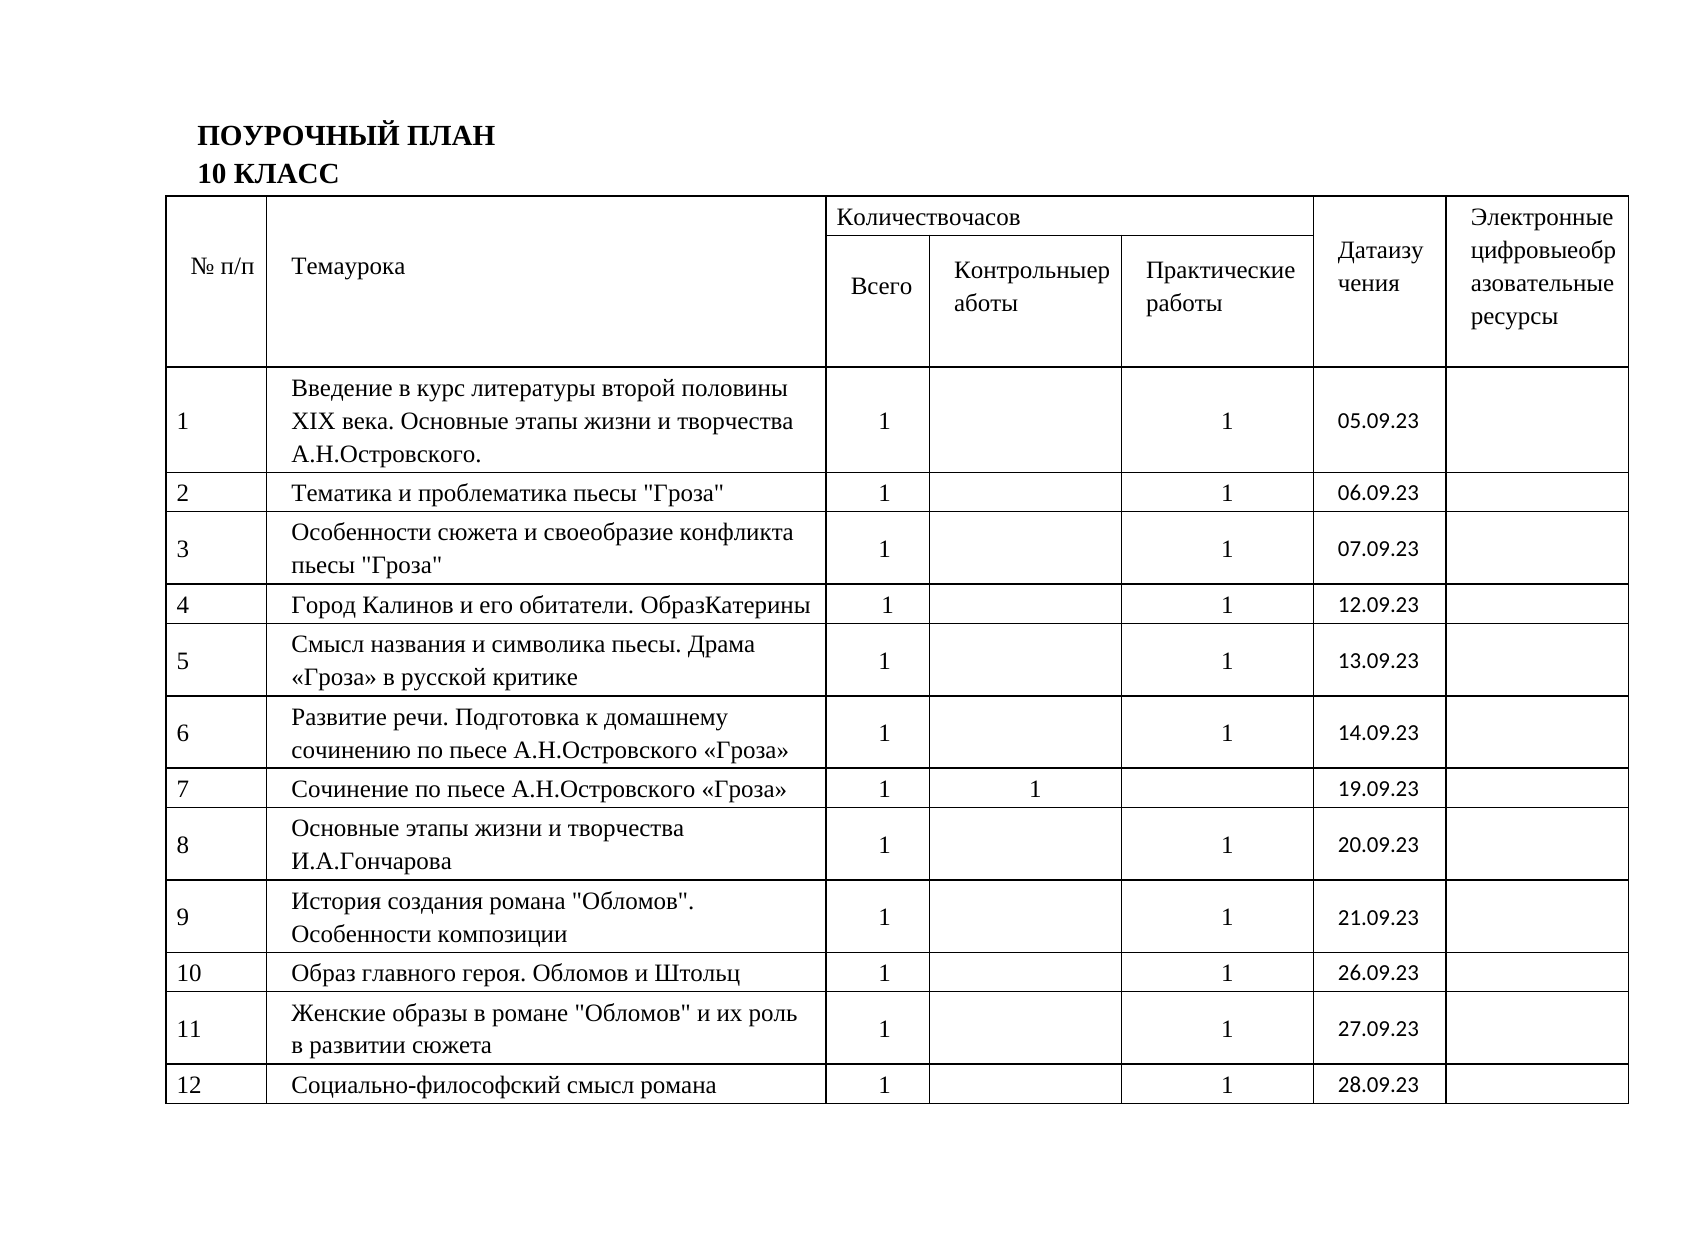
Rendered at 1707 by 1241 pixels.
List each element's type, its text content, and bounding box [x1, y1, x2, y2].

table_cell Город Калинов и его обитатели. ОбразКатерины [267, 585, 825, 622]
table_cell Образ главного героя. Обломов и Штольц [267, 953, 825, 991]
table_cell 1 [827, 624, 929, 695]
table_cell 27.09.23 [1314, 992, 1445, 1063]
table_cell 1 [167, 368, 266, 471]
table_cell 19.09.23 [1314, 769, 1445, 807]
table_header Электронныецифровыеобразовательныересурсы [1447, 197, 1628, 366]
table_cell История создания романа "Обломов". Особенности композиции [267, 881, 825, 951]
table_cell 1 [1122, 585, 1313, 622]
table_cell 10 [167, 953, 266, 991]
table_header № п/п [167, 197, 266, 366]
table_cell 26.09.23 [1314, 953, 1445, 991]
table_cell [1447, 585, 1628, 622]
table_cell 1 [827, 1065, 929, 1103]
table_cell [1447, 1065, 1628, 1103]
table_cell 1 [827, 992, 929, 1063]
table_cell [1447, 473, 1628, 511]
table_cell Всего [827, 236, 929, 366]
table_cell 1 [827, 512, 929, 583]
table_cell 28.09.23 [1314, 1065, 1445, 1103]
table_cell Особенности сюжета и своеобразие конфликта пьесы "Гроза" [267, 512, 825, 583]
table_cell 1 [827, 769, 929, 807]
table_cell [930, 881, 1121, 951]
table_cell [1447, 769, 1628, 807]
table_cell 7 [167, 769, 266, 807]
table_cell [930, 697, 1121, 767]
table_cell [1447, 881, 1628, 951]
table_cell 5 [167, 624, 266, 695]
table_header Темаурока [267, 197, 825, 366]
table_cell [930, 992, 1121, 1063]
table_cell 1 [827, 808, 929, 879]
table_cell 1 [1122, 808, 1313, 879]
table_cell 20.09.23 [1314, 808, 1445, 879]
table_cell 21.09.23 [1314, 881, 1445, 951]
table_cell [930, 1065, 1121, 1103]
table_cell [1447, 512, 1628, 583]
table_cell 1 [1122, 624, 1313, 695]
table_cell 9 [167, 881, 266, 951]
table_cell 2 [167, 473, 266, 511]
table_cell [930, 512, 1121, 583]
table_cell 1 [1122, 697, 1313, 767]
table_cell Развитие речи. Подготовка к домашнему сочинению по пьесе А.Н.Островского «Гроза» [267, 697, 825, 767]
table_cell 1 [827, 697, 929, 767]
table_cell [1447, 953, 1628, 991]
table_cell [930, 473, 1121, 511]
table_cell 1 [1122, 512, 1313, 583]
table_header Датаизучения [1314, 197, 1445, 366]
table_cell [930, 808, 1121, 879]
table_cell 6 [167, 697, 266, 767]
table_cell 1 [827, 368, 929, 471]
table_cell [930, 624, 1121, 695]
table_cell [1447, 808, 1628, 879]
table_cell Введение в курс литературы второй половины ХIX века. Основные этапы жизни и творчества А.Н.Островского. [267, 368, 825, 471]
table_header Количествочасов [827, 197, 1313, 234]
table_cell [930, 368, 1121, 471]
table_cell 1 [827, 585, 929, 622]
table_cell 13.09.23 [1314, 624, 1445, 695]
text ПОУРОЧНЫЙ ПЛАН [190, 118, 1618, 152]
table_cell [930, 585, 1121, 622]
table_cell 1 [827, 473, 929, 511]
table_cell 3 [167, 512, 266, 583]
table_cell 1 [1122, 881, 1313, 951]
table_cell 1 [827, 953, 929, 991]
table_cell 06.09.23 [1314, 473, 1445, 511]
table_cell 8 [167, 808, 266, 879]
table_cell Смысл названия и символика пьесы. Драма «Гроза» в русской критике [267, 624, 825, 695]
table_cell 12 [167, 1065, 266, 1103]
table_cell Практическиеработы [1122, 236, 1313, 366]
table_cell [1447, 368, 1628, 471]
table_cell 1 [827, 881, 929, 951]
table_cell [1447, 697, 1628, 767]
table_cell 1 [1122, 992, 1313, 1063]
table_cell 12.09.23 [1314, 585, 1445, 622]
table_cell 1 [1122, 1065, 1313, 1103]
table_cell 1 [1122, 473, 1313, 511]
table_cell [930, 953, 1121, 991]
table_cell Основные этапы жизни и творчества И.А.Гончарова [267, 808, 825, 879]
text 10 КЛАСС [190, 157, 1618, 190]
table_cell 4 [167, 585, 266, 622]
table_cell Тематика и проблематика пьесы "Гроза" [267, 473, 825, 511]
table_cell 1 [1122, 953, 1313, 991]
table_cell 11 [167, 992, 266, 1063]
table_cell Женские образы в романе "Обломов" и их роль в развитии сюжета [267, 992, 825, 1063]
table_cell [1447, 992, 1628, 1063]
table_cell 05.09.23 [1314, 368, 1445, 471]
table_cell Cочинение по пьесе А.Н.Островского «Гроза» [267, 769, 825, 807]
table_cell [1122, 769, 1313, 807]
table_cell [267, 1065, 825, 1103]
table_cell 14.09.23 [1314, 697, 1445, 767]
table_cell 07.09.23 [1314, 512, 1445, 583]
table_cell 1 [930, 769, 1121, 807]
table_cell 1 [1122, 368, 1313, 471]
table_cell Контрольныеработы [930, 236, 1121, 366]
table_cell [1447, 624, 1628, 695]
